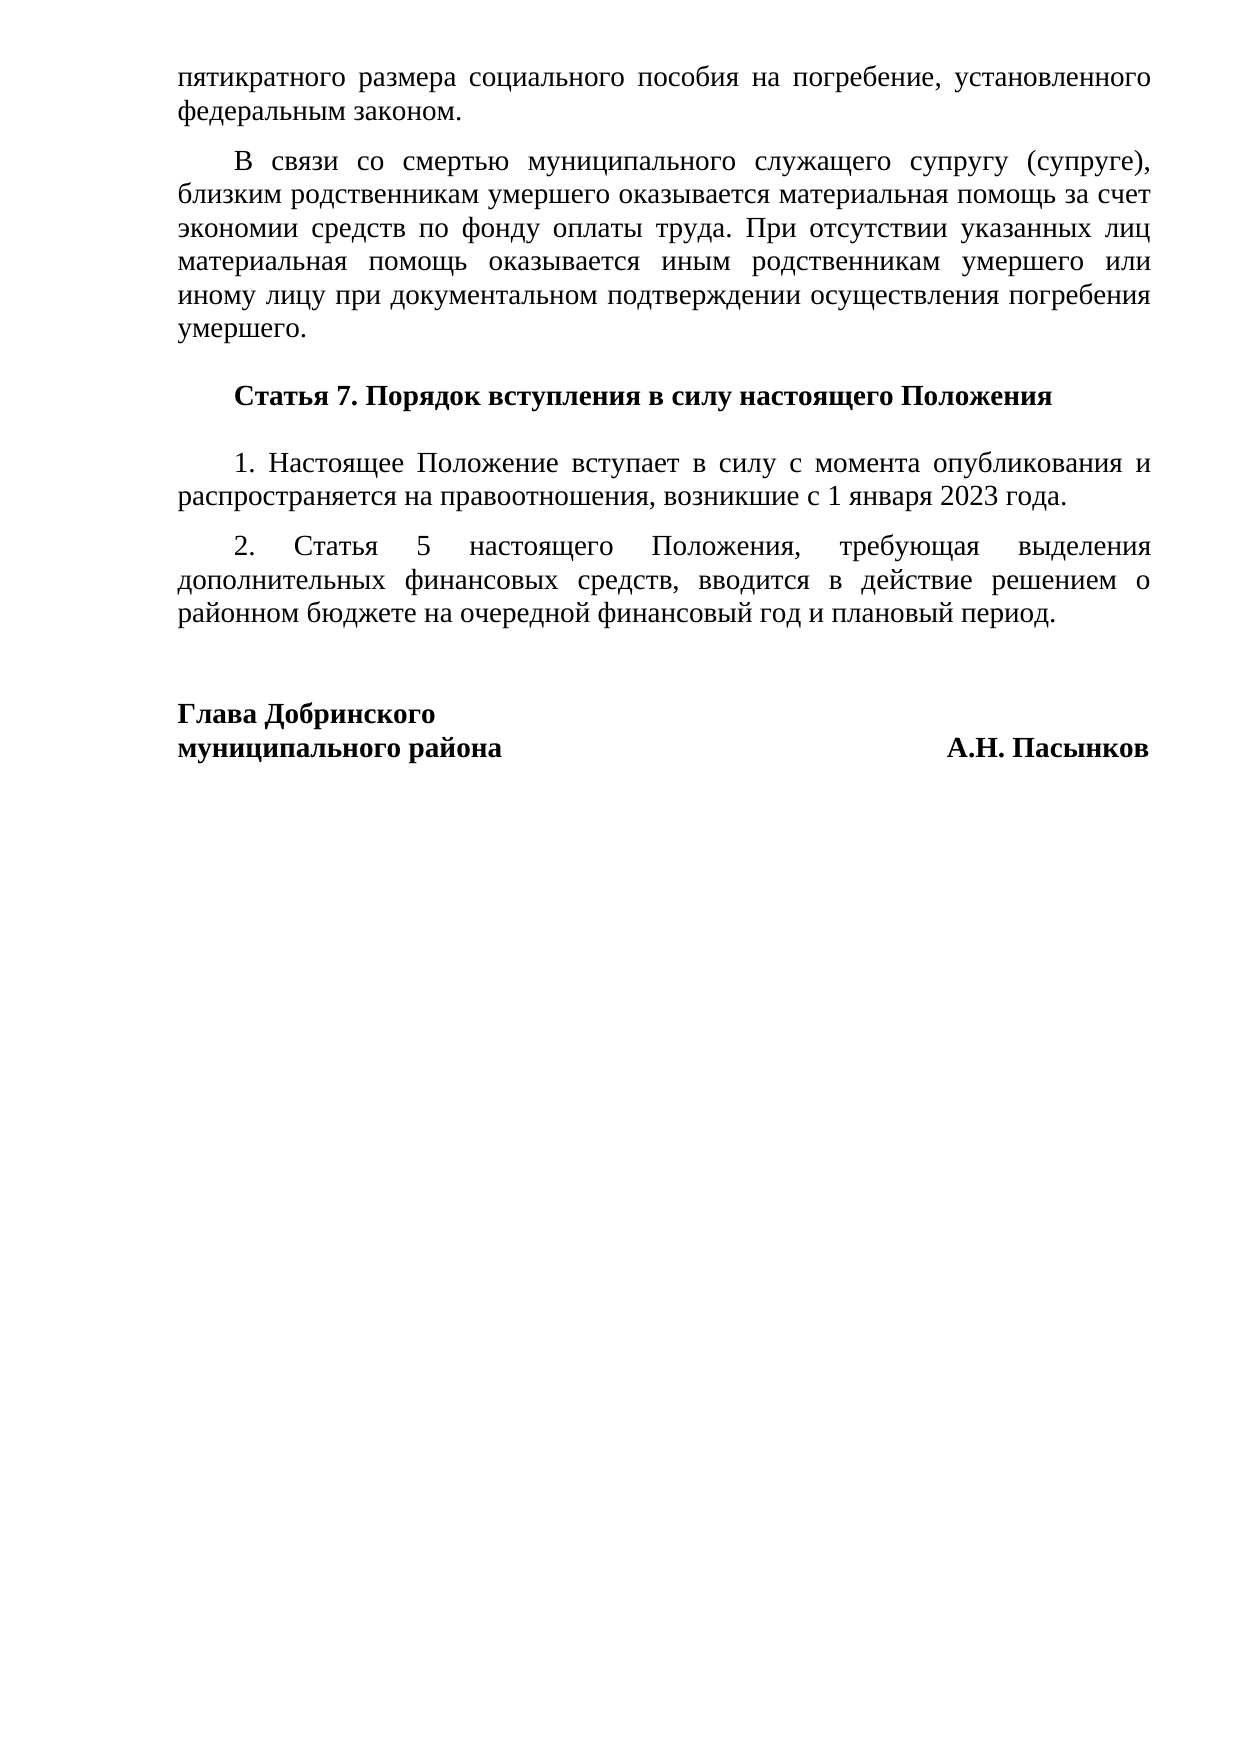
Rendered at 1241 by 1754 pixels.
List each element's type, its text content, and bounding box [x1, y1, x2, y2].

text В связи со смертью муниципального служащего супругу (супруге), близким родственникам умершего оказывается материальная помощь за счет экономии средств по фонду оплаты труда. При отсутствии указанных лиц материальная помощь оказывается иным родственникам умершего или иному лицу при документальном подтверждении осуществления погребения умершего. [177, 143, 1152, 344]
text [177, 59, 1152, 126]
text муниципального района А.Н. Пасынков [177, 730, 1152, 763]
text 2. Статья 5 настоящего Положения, требующая выделения дополнительных финансовых средств, вводится в действие решением о районном бюджете на очередной финансовый год и плановый период. [177, 528, 1152, 629]
text 1. Настоящее Положение вступает в силу с момента опубликования и распространяется на правоотношения, возникшие с 1 января 2023 года. [177, 445, 1152, 512]
text Глава Добринского [177, 696, 1152, 730]
text Статья 7. Порядок вступления в силу настоящего Положения [177, 378, 1152, 411]
